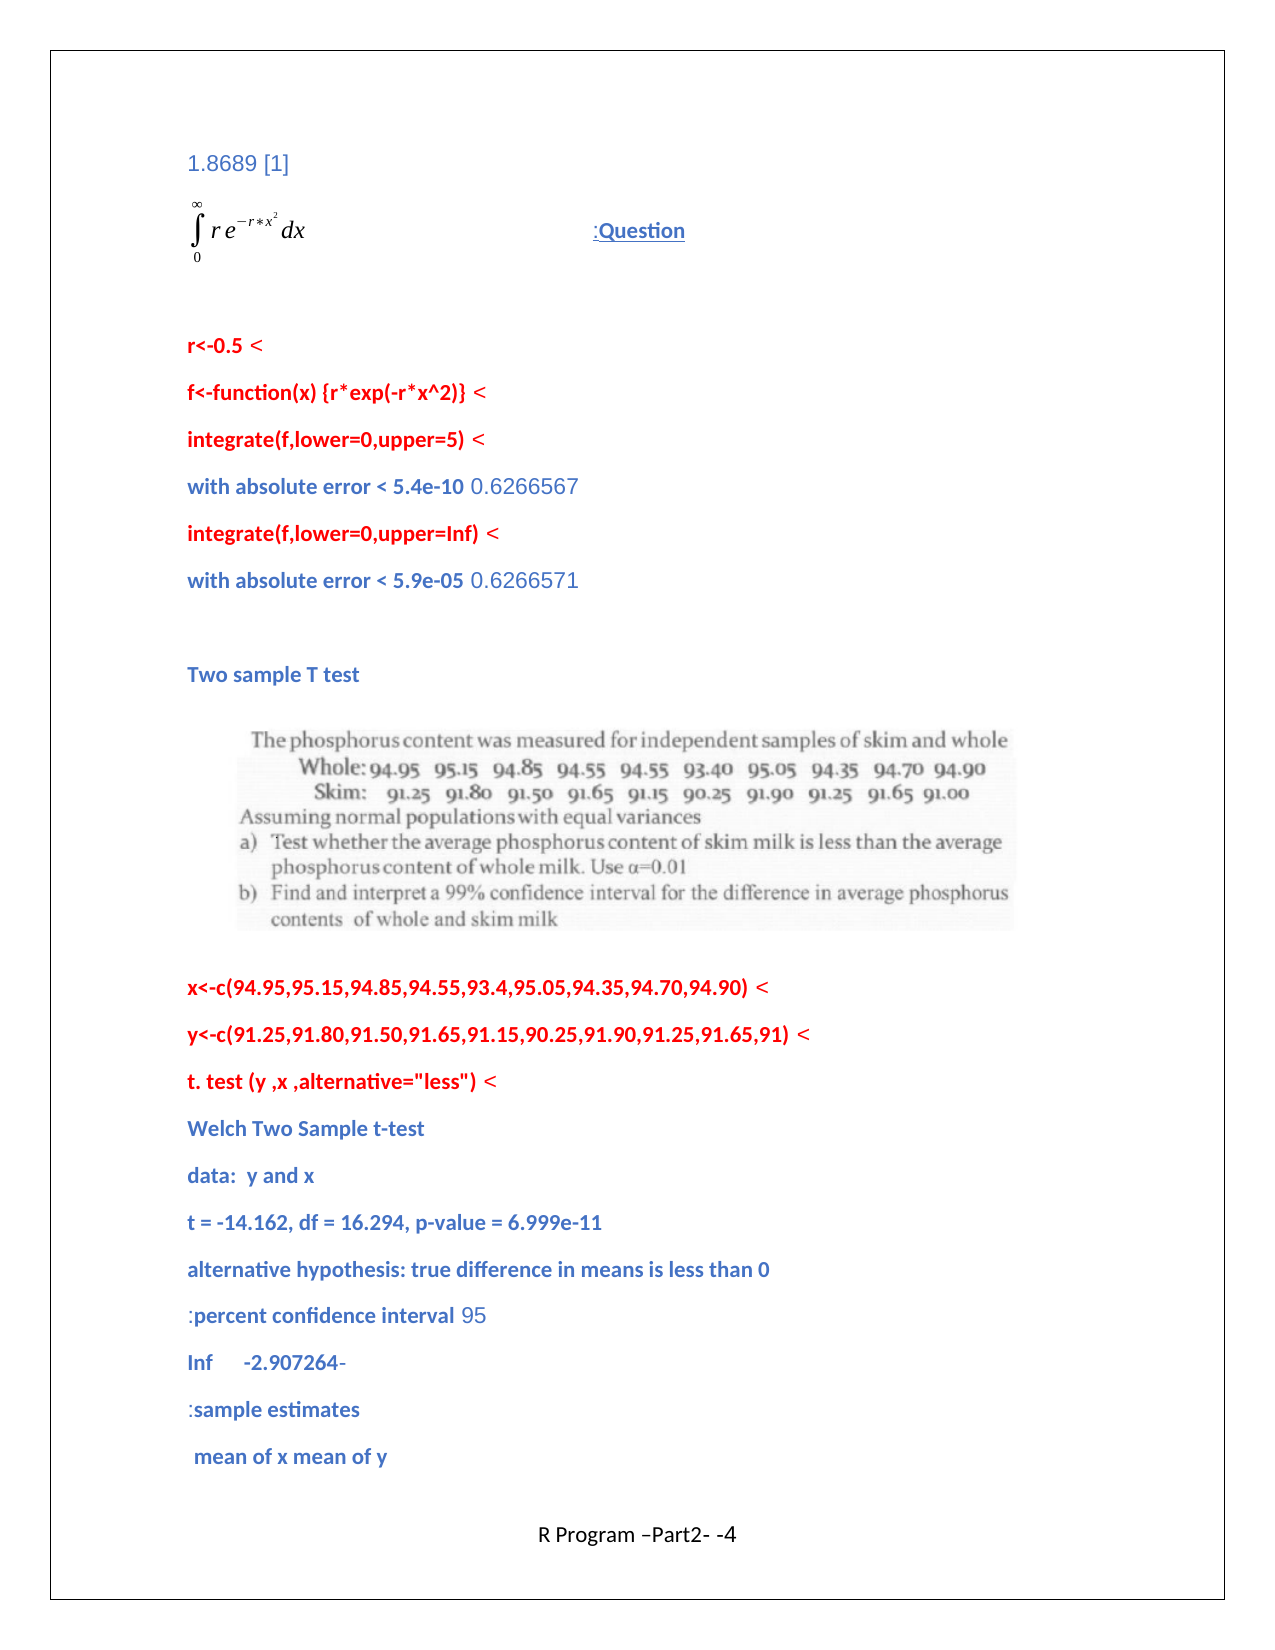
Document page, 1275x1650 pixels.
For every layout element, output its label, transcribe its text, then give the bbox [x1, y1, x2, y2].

text t = -14.162, df = 16.294, p-value = 6.999e-11 [187, 1208, 1087, 1236]
text > x<-c(94.95,95.15,94.85,94.55,93.4,95.05,94.35,94.70,94.90) [187, 973, 1087, 1002]
text > y<-c(91.25,91.80,91.50,91.65,91.15,90.25,91.90,91.25,91.65,91) [187, 1020, 1087, 1048]
text sample estimates: [187, 1395, 1087, 1423]
text 95 percent confidence interval: [187, 1302, 1087, 1330]
text Welch Two Sample t-test [187, 1114, 1087, 1142]
text -Inf -2.907264 [187, 1348, 1087, 1377]
text > r<-0.5 [187, 332, 1087, 359]
text > integrate(f,lower=0,upper=Inf) [187, 519, 1087, 547]
text Two sample T test [187, 660, 1087, 688]
text [1] 1.8689 [187, 150, 1087, 176]
text 0.6266571 with absolute error < 5.9e-05 [187, 566, 1087, 594]
text data: y and x [187, 1161, 1087, 1189]
text Question: [187, 195, 1087, 266]
text > integrate(f,lower=0,upper=5) [187, 425, 1087, 453]
text > f<-function(x) {r*exp(-r*x^2)} [187, 378, 1087, 406]
text 0.6266567 with absolute error < 5.4e-10 [187, 472, 1087, 500]
text mean of x mean of y [187, 1442, 1087, 1470]
text > t. test (y ,x ,alternative="less") [187, 1067, 1087, 1095]
text alternative hypothesis: true difference in means is less than 0 [187, 1255, 1087, 1283]
